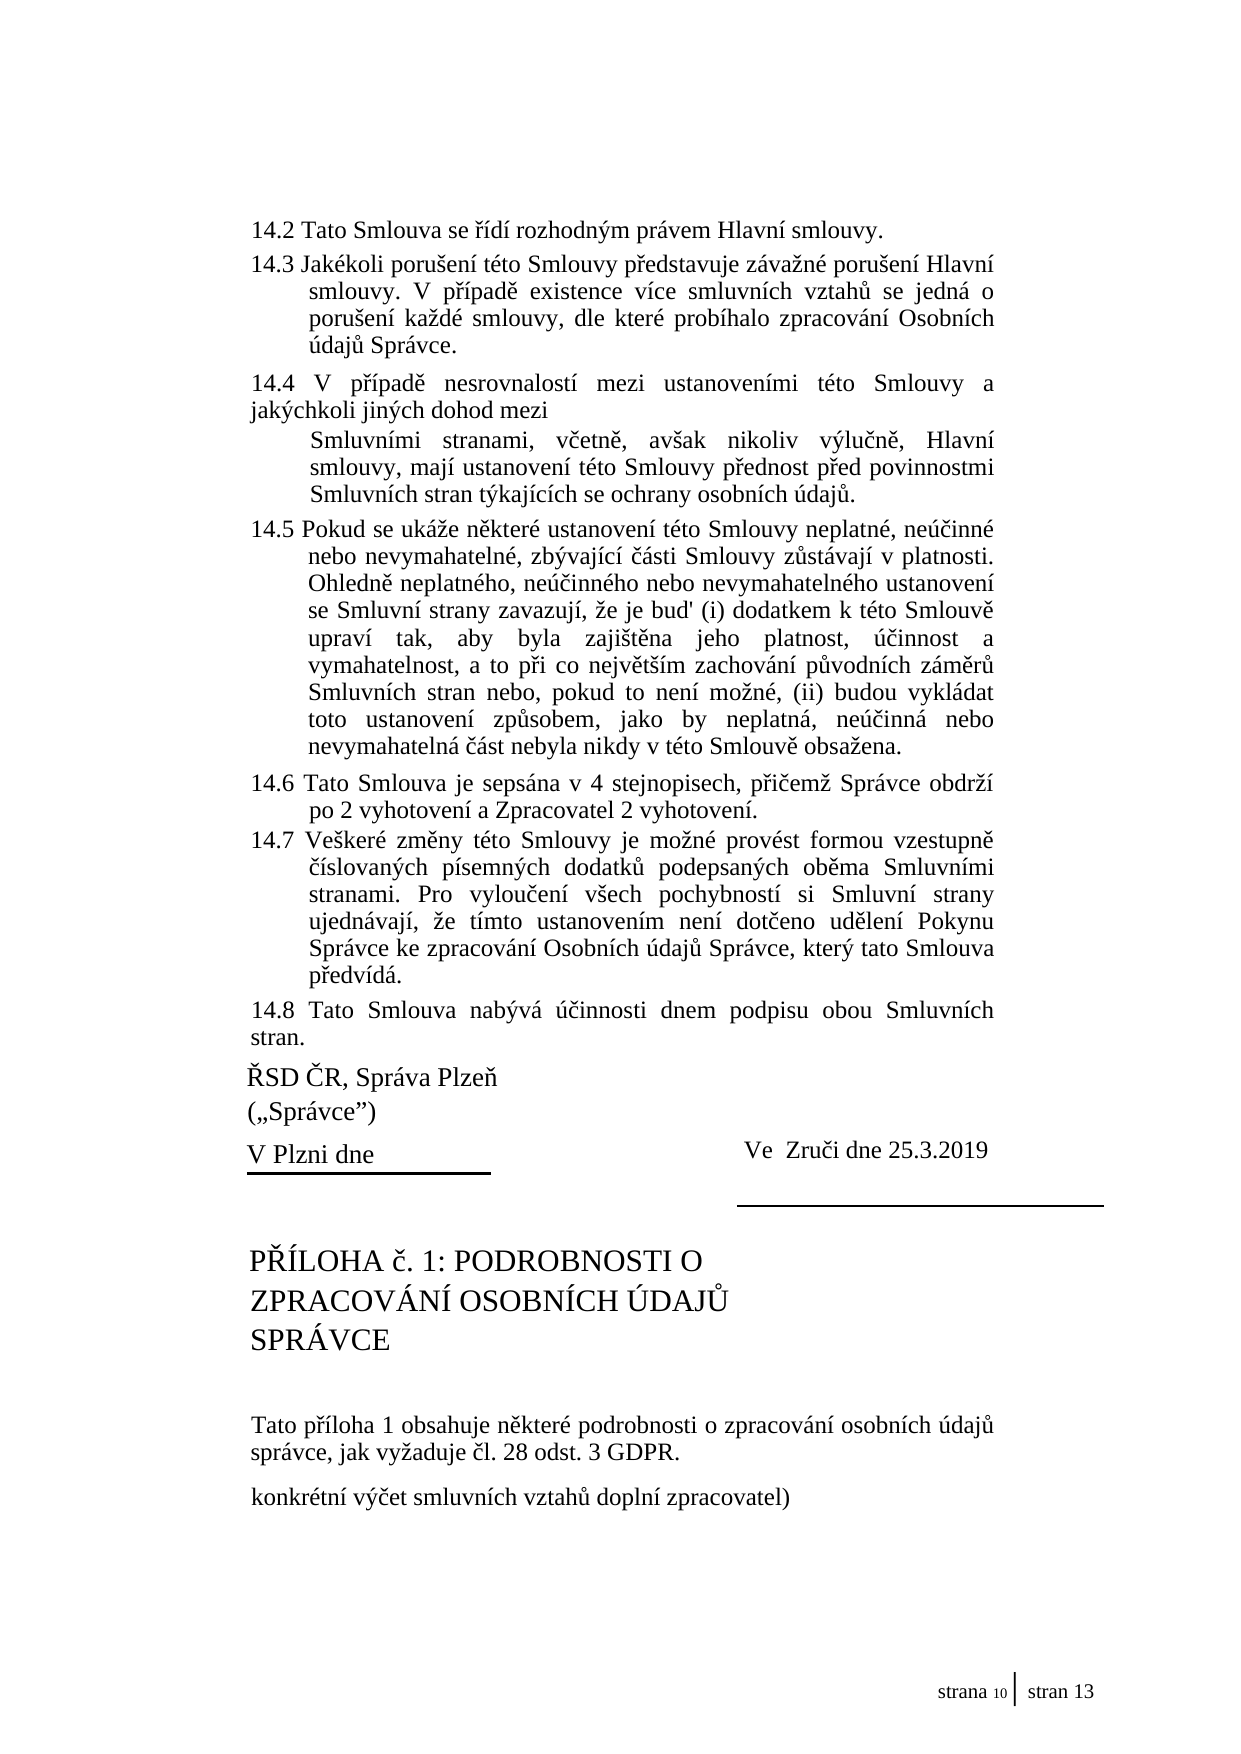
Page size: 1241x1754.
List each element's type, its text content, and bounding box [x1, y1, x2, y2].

text Tato příloha 1 obsahuje některé podrobnosti o zpracování osobních údajů správce, jak vyžaduje čl. 28 odst. 3 GDPR. [250, 1412, 995, 1466]
text V Plzni dne [246, 1138, 563, 1203]
text 14.4 V případě nesrovnalostí mezi ustanoveními této Smlouvy a jakýchkoli jiných dohod mezi [250, 369, 995, 423]
text ŘSD ČR, Správa Plzeň („Správce”) [246, 1061, 563, 1126]
text 14.6 Tato Smlouva je sepsána v 4 stejnopisech, přičemž Správce obdrží po 2 vyhotovení a Zpracovatel 2 vyhotovení. [250, 770, 995, 824]
text konkrétní výčet smluvních vztahů doplní zpracovatel) [250, 1484, 995, 1511]
text 14.3 Jakékoli porušení této Smlouvy představuje závažné porušení Hlavní smlouvy. V případě existence více smluvních vztahů se jedná o porušení každé smlouvy, dle které probíhalo zpracování Osobních údajů Správce. [250, 251, 995, 359]
text 14.5 Pokud se ukáže některé ustanovení této Smlouvy neplatné, neúčinné nebo nevymahatelné, zbývající části Smlouvy zůstávají v platnosti. Ohledně neplatného, neúčinného nebo nevymahatelného ustanovení se Smluvní strany zavazují, že je bud' (i) dodatkem k této Smlouvě upraví tak, aby byla zajištěna jeho platnost, účinnost a vymahatelnost, a to při co největším zachování původních záměrů Smluvních stran nebo, pokud to není možné, (ii) budou vykládat toto ustanovení způsobem, jako by neplatná, neúčinná nebo nevymahatelná část nebyla nikdy v této Smlouvě obsažena. [250, 516, 995, 760]
subtitle PŘÍLOHA č. 1: PODROBNOSTI O ZPRACOVÁNÍ OSOBNÍCH ÚDAJŮ SPRÁVCE [249, 1242, 872, 1357]
text 14.8 Tato Smlouva nabývá účinnosti dnem podpisu obou Smluvních stran. [250, 997, 995, 1051]
text Smluvními stranami, včetně, avšak nikoliv výlučně, Hlavní smlouvy, mají ustanovení této Smlouvy přednost před povinnostmi Smluvních stran týkajících se ochrany osobních údajů. [309, 427, 995, 508]
text Ve Zruči dne 25.3.2019 [743, 1137, 995, 1163]
text 14.7 Veškeré změny této Smlouvy je možné provést formou vzestupně číslovaných písemných dodatků podepsaných oběma Smluvními stranami. Pro vyloučení všech pochybností si Smluvní strany ujednávají, že tímto ustanovením není dotčeno udělení Pokynu Správce ke zpracování Osobních údajů Správce, který tato Smlouva předvídá. [250, 826, 995, 989]
text 14.2 Tato Smlouva se řídí rozhodným právem Hlavní smlouvy. [250, 217, 995, 244]
